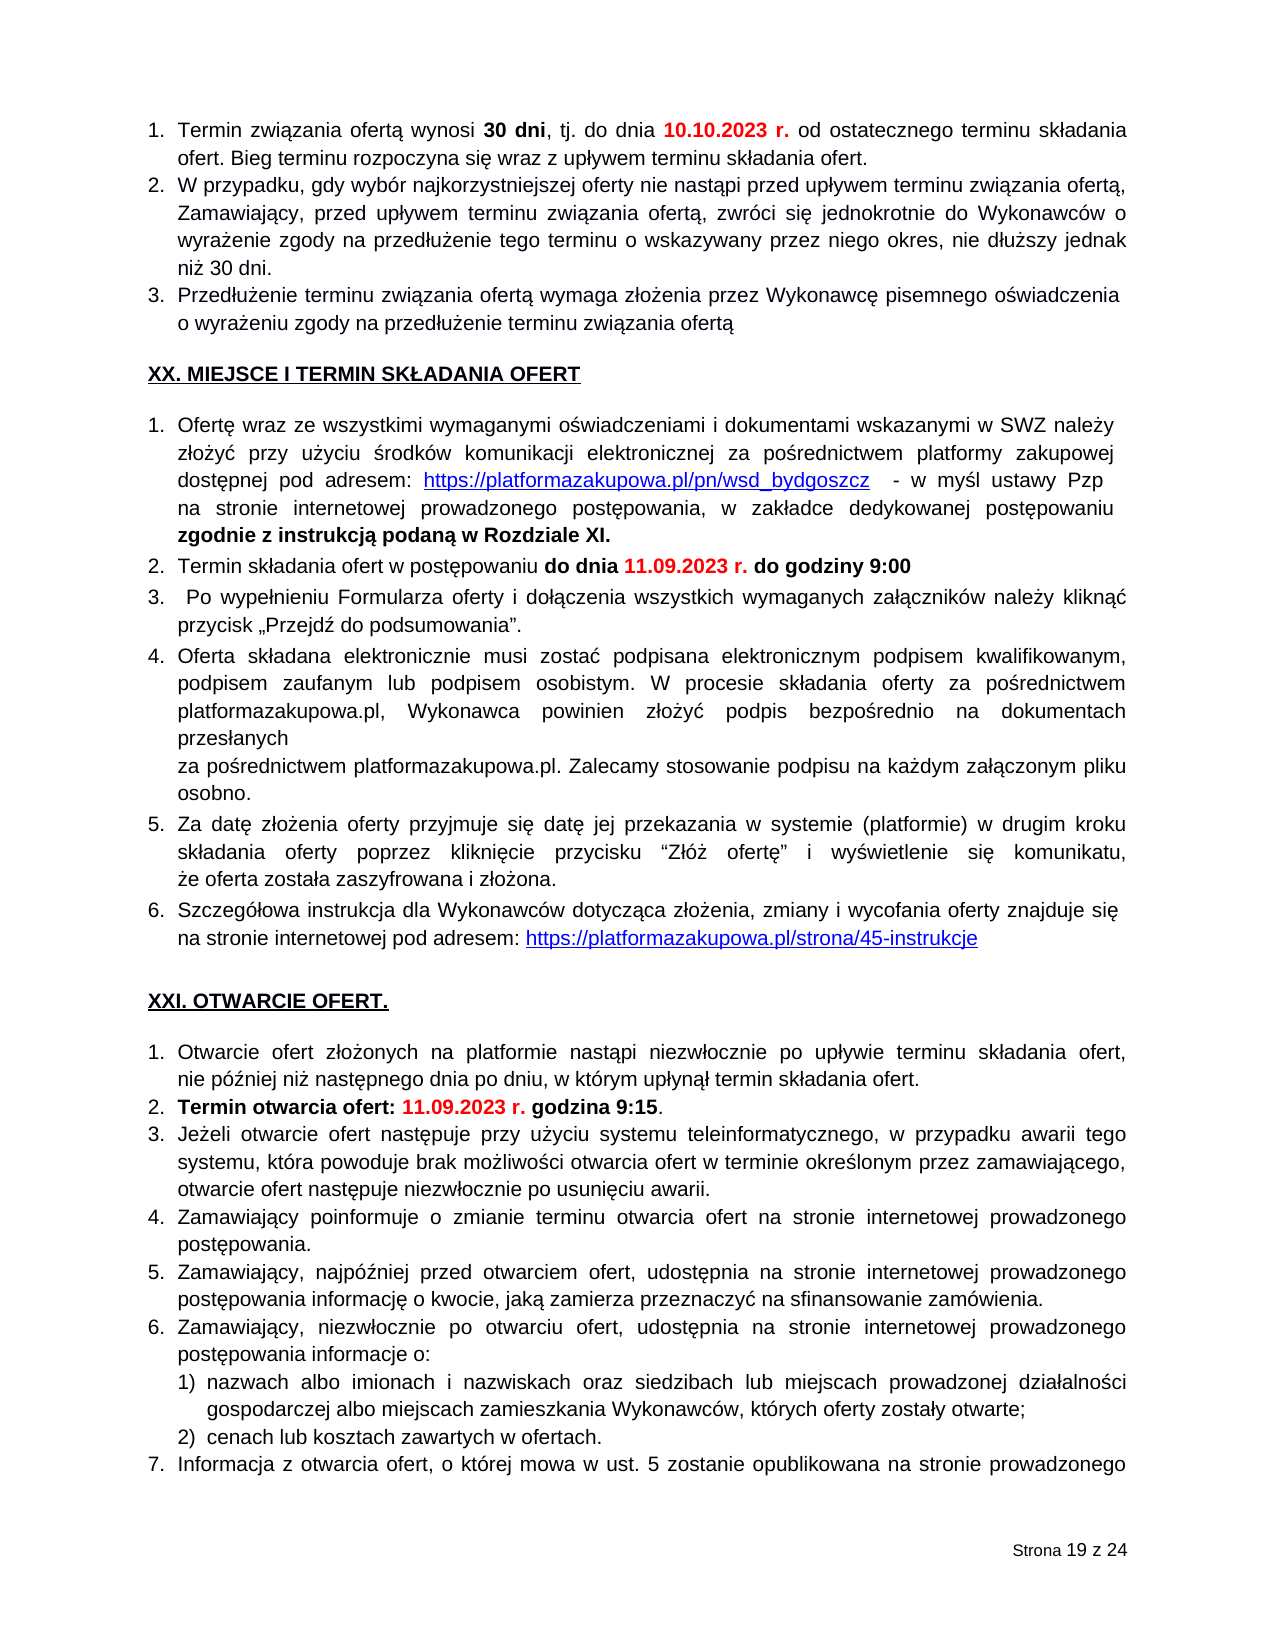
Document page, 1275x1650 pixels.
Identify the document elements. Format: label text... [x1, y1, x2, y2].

list Za datę złożenia oferty przyjmuje się datę jej przekazania w systemie (platformie) w drugim kroku składania oferty poprzez kliknięcie przycisku “Złóż ofertę” i wyświetlenie się komunikatu, że oferta została zaszyfrowana i złożona. [148, 812, 1127, 891]
list Po wypełnieniu Formularza oferty i dołączenia wszystkich wymaganych załączników należy kliknąć przycisk „Przejdź do podsumowania”. [148, 585, 1127, 636]
list Zamawiający, niezwłocznie po otwarciu ofert, udostępnia na stronie internetowej prowadzonego postępowania informacje o: [148, 1315, 1127, 1366]
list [148, 1452, 1127, 1476]
list W przypadku, gdy wybór najkorzystniejszej oferty nie nastąpi przed upływem terminu związania ofertą, Zamawiający, przed upływem terminu związania ofertą, zwróci się jednokrotnie do Wykonawców o wyrażenie zgody na przedłużenie tego terminu o wskazywany przez niego okres, nie dłuższy jednak niż 30 dni. [148, 173, 1127, 279]
list Jeżeli otwarcie ofert następuje przy użyciu systemu teleinformatycznego, w przypadku awarii tego systemu, która powoduje brak możliwości otwarcia ofert w terminie określonym przez zamawiającego, otwarcie ofert następuje niezwłocznie po usunięciu awarii. [148, 1122, 1127, 1201]
list Termin składania ofert w postępowaniu do dnia 11.09.2023 r. do godziny 9:00 [148, 554, 1127, 578]
list Termin otwarcia ofert: 11.09.2023 r. godzina 9:15. [148, 1095, 1127, 1119]
text XXI. OTWARCIE OFERT. [148, 988, 1127, 1012]
list Otwarcie ofert złożonych na platformie nastąpi niezwłocznie po upływie terminu składania ofert, nie później niż następnego dnia po dniu, w którym upłynął termin składania ofert. [148, 1040, 1127, 1091]
list Termin związania ofertą wynosi 30 dni, tj. do dnia 10.10.2023 r. od ostatecznego terminu składania ofert. Bieg terminu rozpoczyna się wraz z upływem terminu składania ofert. [148, 118, 1127, 169]
list Zamawiający poinformuje o zmianie terminu otwarcia ofert na stronie internetowej prowadzonego postępowania. [148, 1205, 1127, 1256]
list Zamawiający, najpóźniej przed otwarciem ofert, udostępnia na stronie internetowej prowadzonego postępowania informację o kwocie, jaką zamierza przeznaczyć na sfinansowanie zamówienia. [148, 1260, 1127, 1311]
list Przedłużenie terminu związania ofertą wymaga złożenia przez Wykonawcę pisemnego oświadczenia o wyrażeniu zgody na przedłużenie terminu związania ofertą [148, 283, 1127, 334]
text XX. MIEJSCE I TERMIN SKŁADANIA OFERT [148, 362, 1127, 386]
list cenach lub kosztach zawartych w ofertach. [177, 1425, 1127, 1449]
list Ofertę wraz ze wszystkimi wymaganymi oświadczeniami i dokumentami wskazanymi w SWZ należy złożyć przy użyciu środków komunikacji elektronicznej za pośrednictwem platformy zakupowej dostępnej pod adresem: https://platformazakupowa.pl/pn/wsd_bydgoszcz - w myśl ustawy Pzp na stronie internetowej prowadzonego postępowania, w zakładce dedykowanej postępowaniu zgodnie z instrukcją podaną w Rozdziale XI. [148, 413, 1115, 547]
list Oferta składana elektronicznie musi zostać podpisana elektronicznym podpisem kwalifikowanym, podpisem zaufanym lub podpisem osobistym. W procesie składania oferty za pośrednictwem platformazakupowa.pl, Wykonawca powinien złożyć podpis bezpośrednio na dokumentach przesłanych za pośrednictwem platformazakupowa.pl. Zalecamy stosowanie podpisu na każdym załączonym pliku osobno. [148, 643, 1127, 805]
list nazwach albo imionach i nazwiskach oraz siedzibach lub miejscach prowadzonej działalności gospodarczej albo miejscach zamieszkania Wykonawców, których oferty zostały otwarte; [177, 1370, 1127, 1421]
list Szczegółowa instrukcja dla Wykonawców dotycząca złożenia, zmiany i wycofania oferty znajduje się na stronie internetowej pod adresem: https://platformazakupowa.pl/strona/45-instrukcje [148, 898, 1127, 949]
